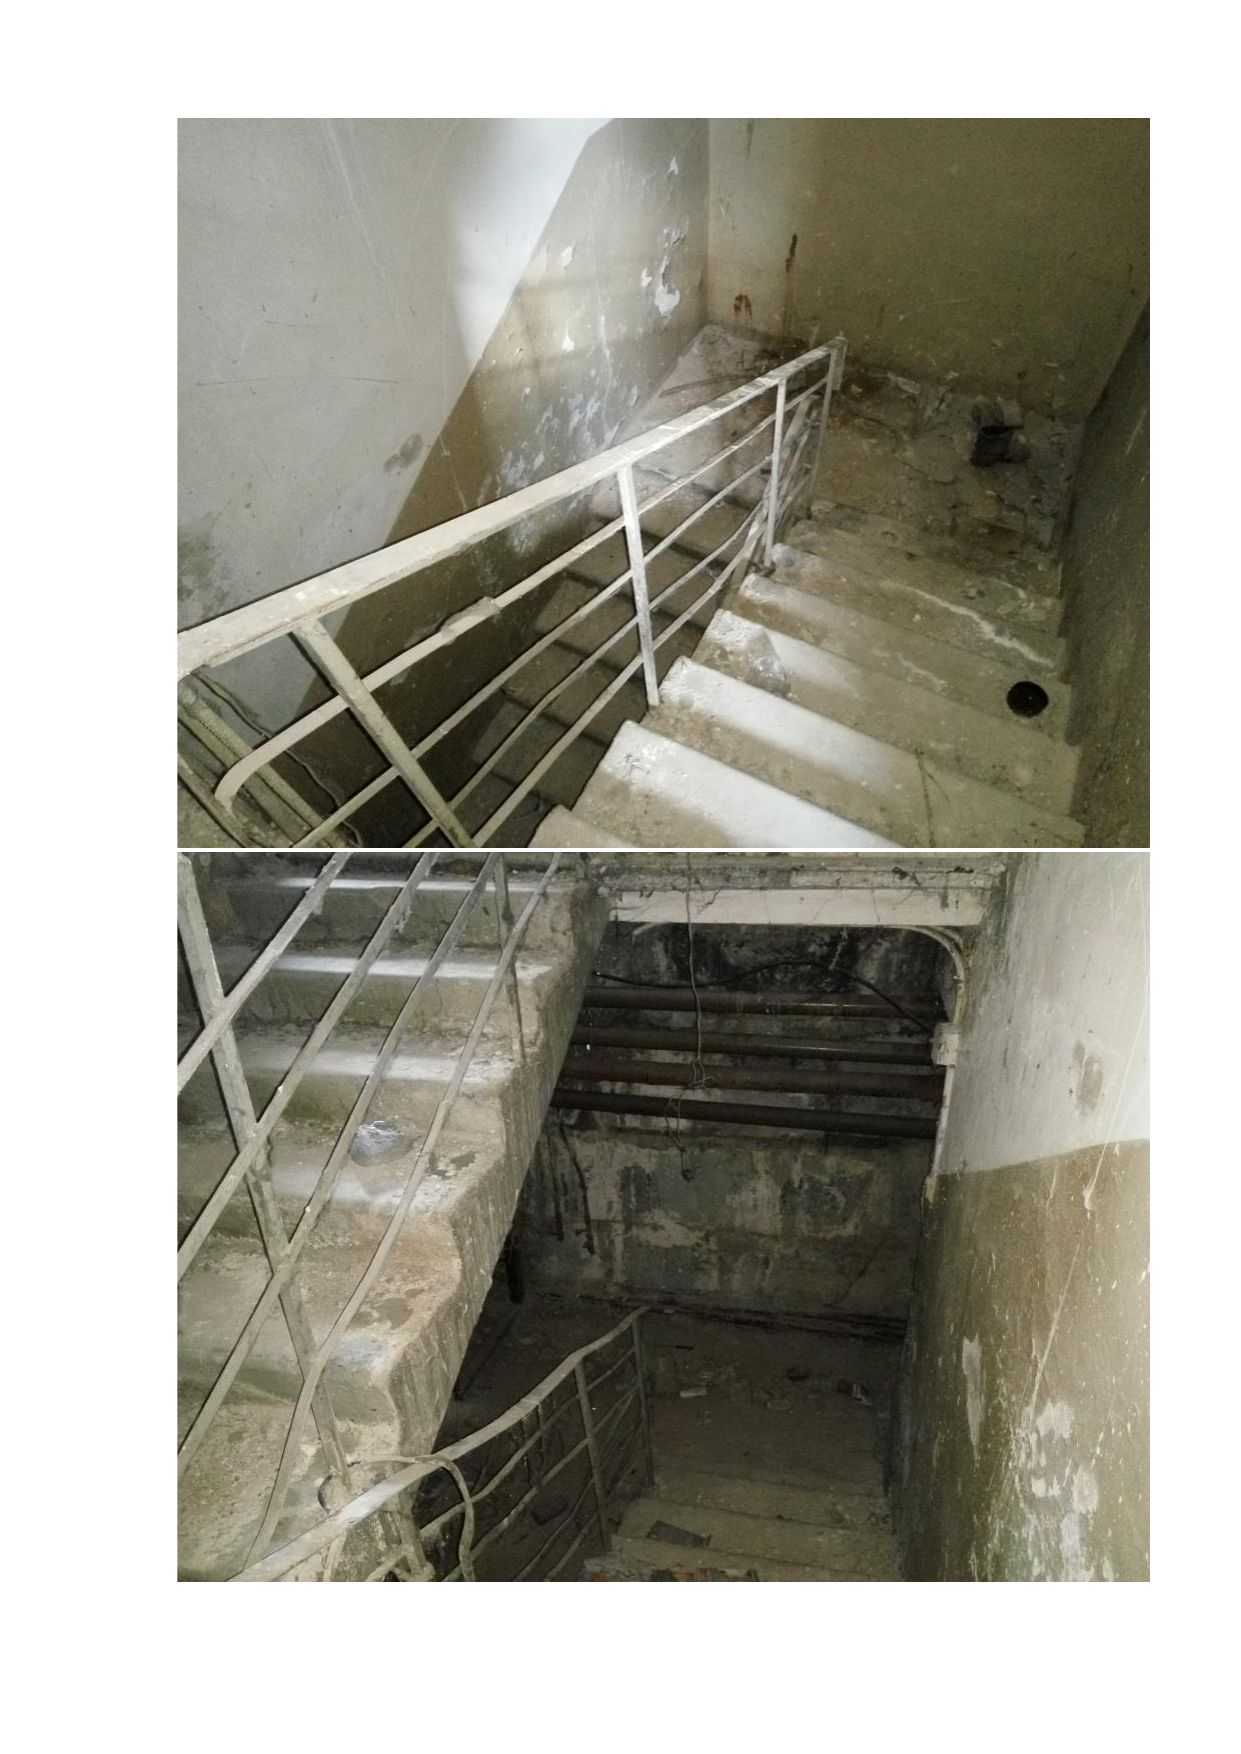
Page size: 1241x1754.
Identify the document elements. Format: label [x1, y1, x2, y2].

picture [177, 118, 1150, 848]
picture [177, 852, 1150, 1582]
